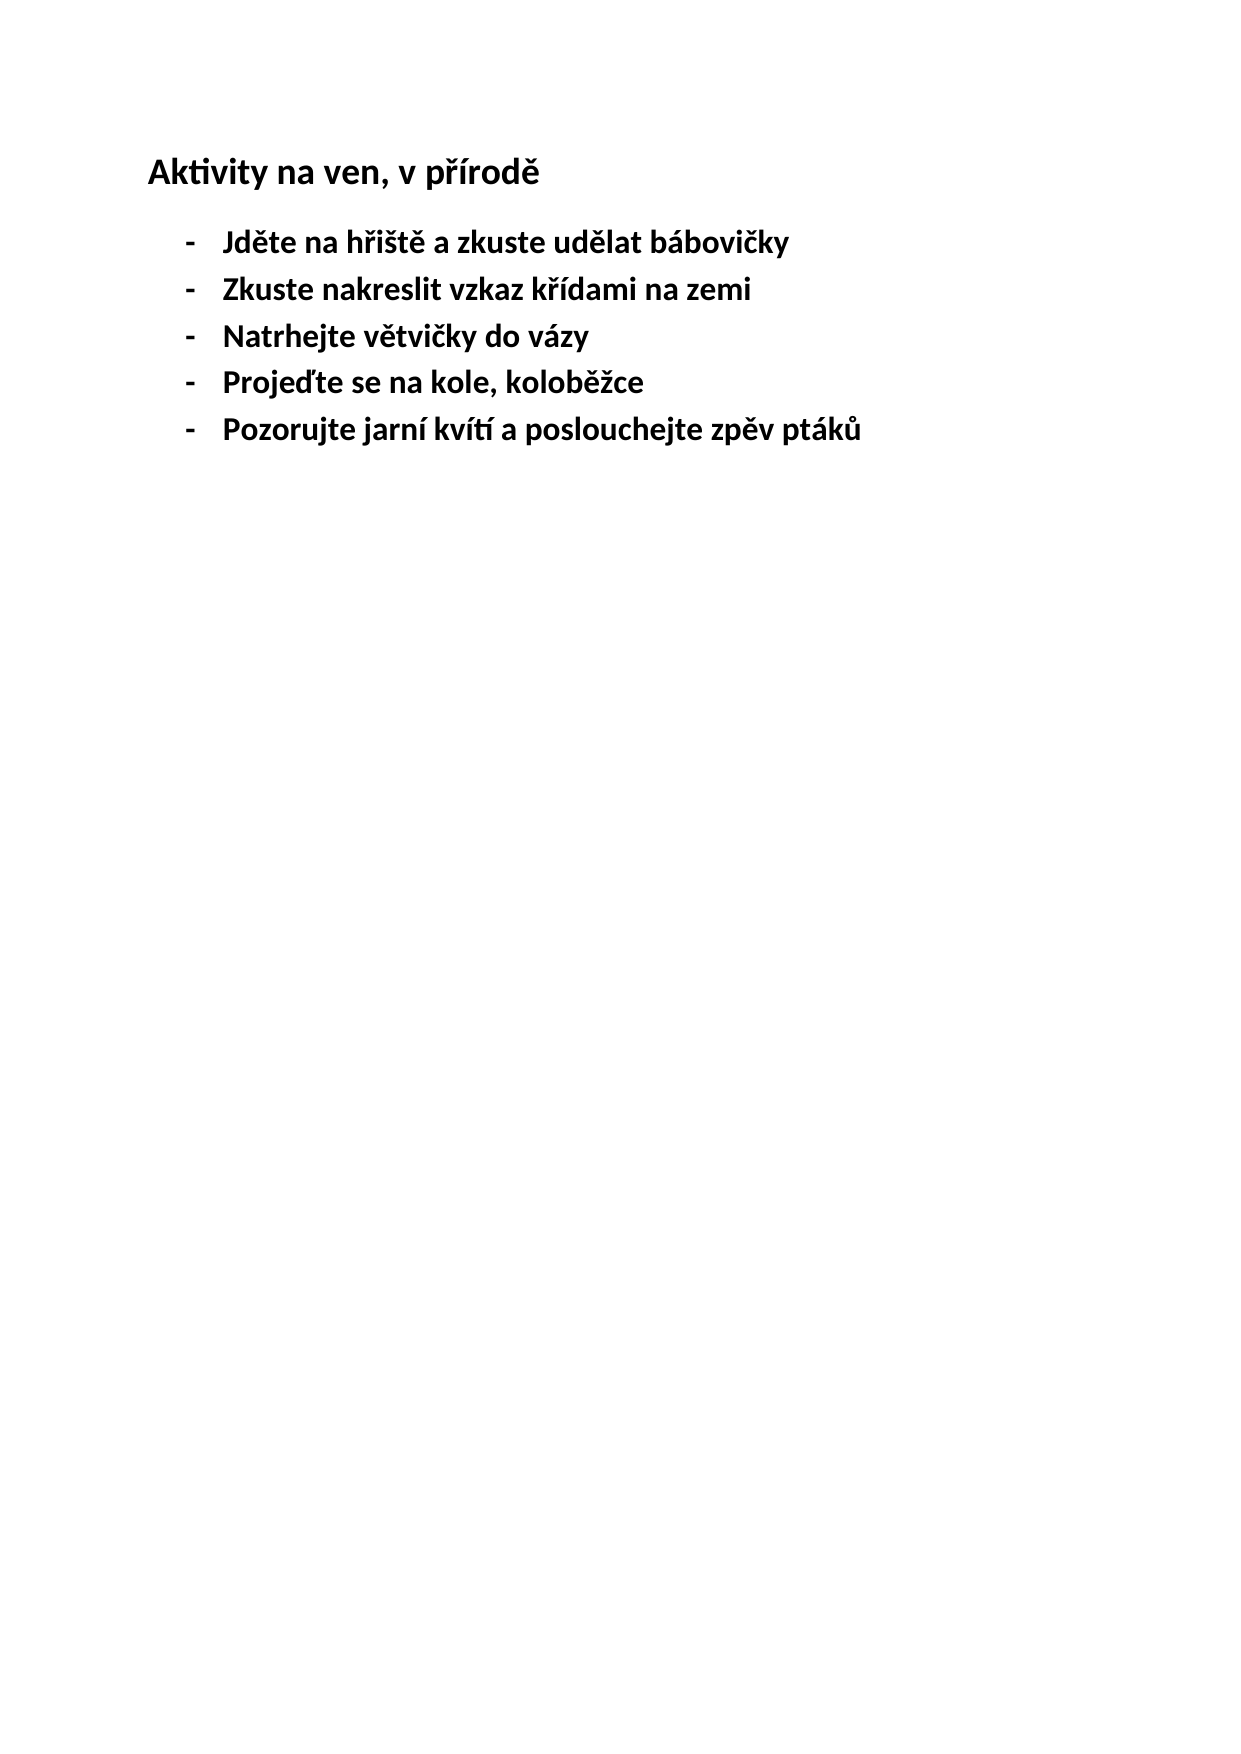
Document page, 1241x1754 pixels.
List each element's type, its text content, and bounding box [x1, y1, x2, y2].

text Aktivity na ven, v přírodě [148, 148, 1093, 193]
list Projeďte se na kole, koloběžce [185, 361, 1093, 402]
list Jděte na hřiště a zkuste udělat bábovičky [185, 221, 1093, 262]
list Pozorujte jarní kvítí a poslouchejte zpěv ptáků [185, 408, 1093, 449]
list Zkuste nakreslit vzkaz křídami na zemi [185, 268, 1093, 309]
list Natrhejte větvičky do vázy [185, 315, 1093, 355]
